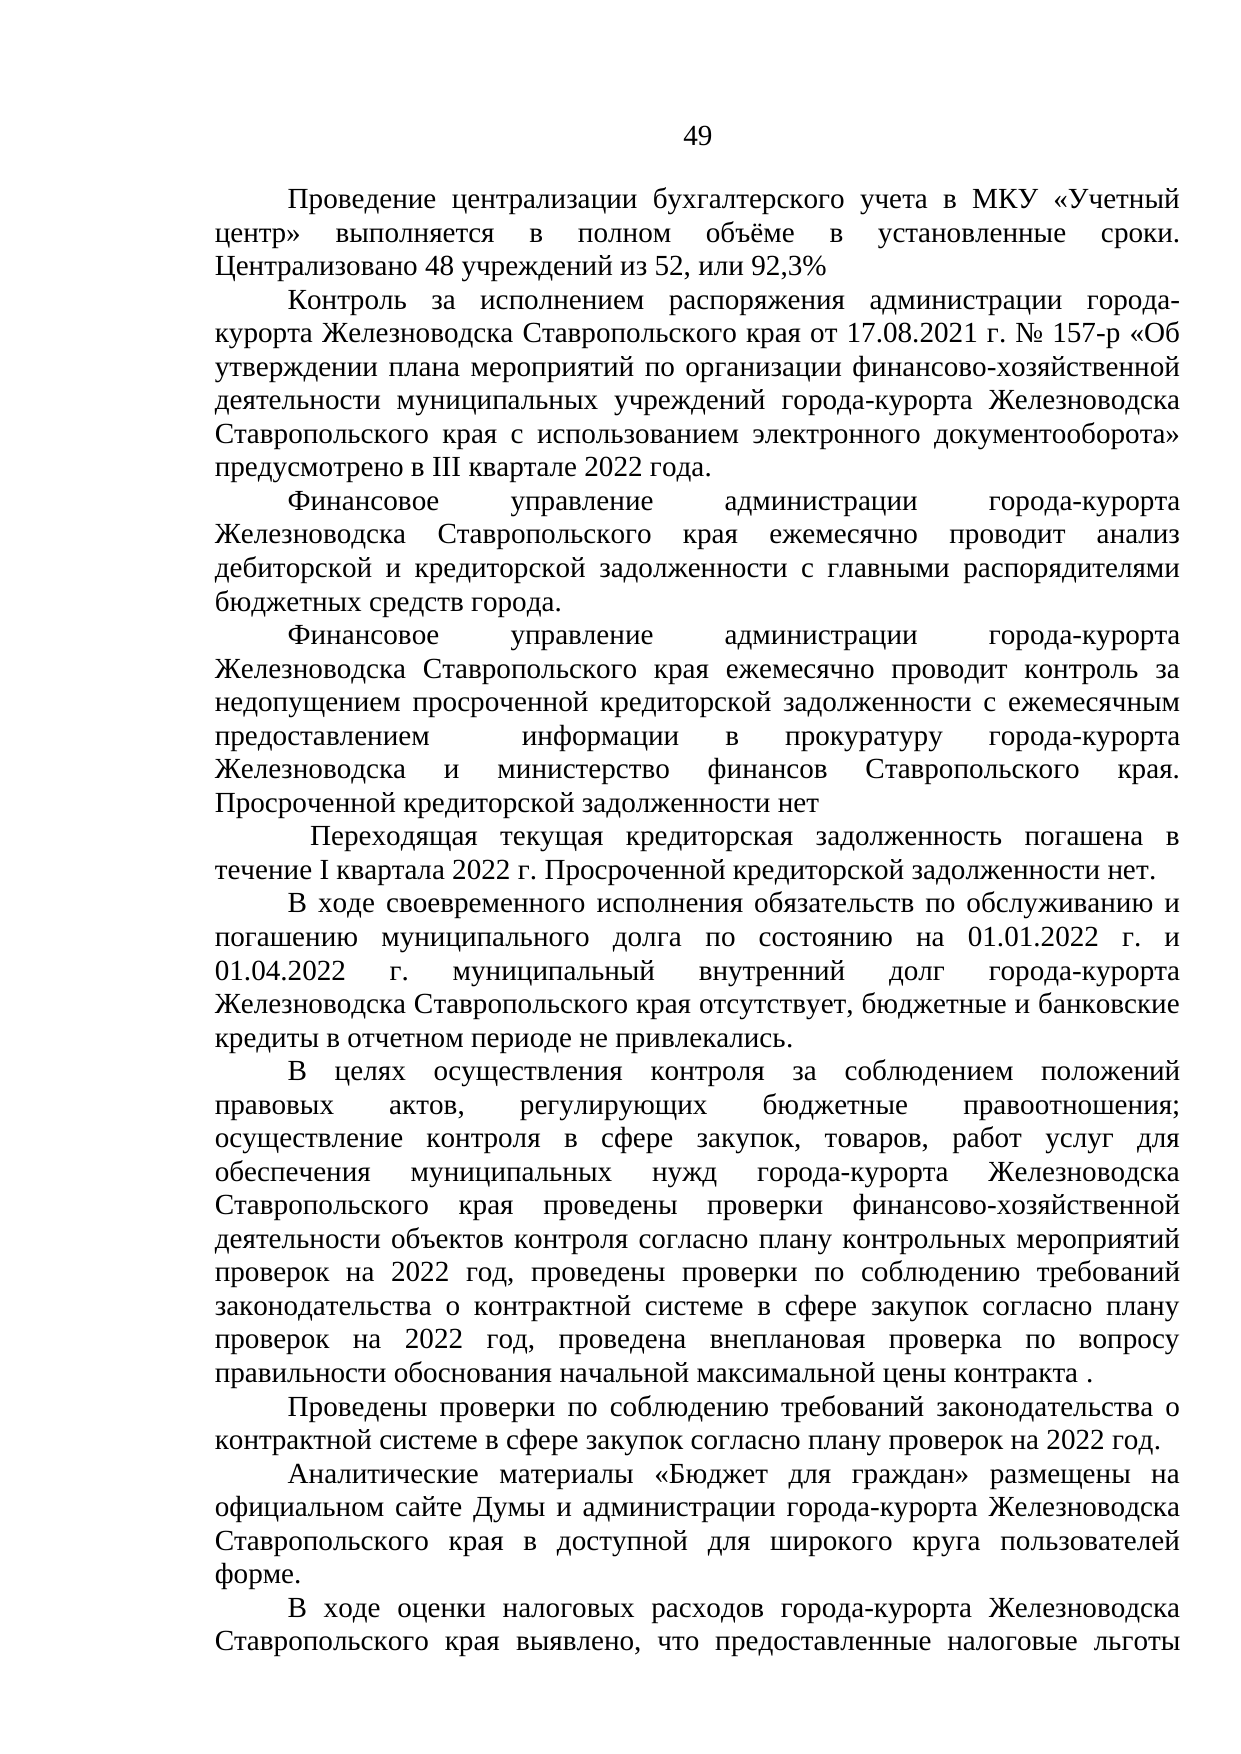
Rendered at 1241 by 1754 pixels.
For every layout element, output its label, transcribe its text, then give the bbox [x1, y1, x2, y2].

text В целях осуществления контроля за соблюдением положений правовых актов, регулирующих бюджетные правоотношения; осуществление контроля в сфере закупок, товаров, работ услуг для обеспечения муниципальных нужд города-курорта Железноводска Ставропольского края проведены проверки финансово-хозяйственной деятельности объектов контроля согласно плану контрольных мероприятий проверок на 2022 год, проведены проверки по соблюдению требований законодательства о контрактной системе в сфере закупок согласно плану проверок на 2022 год, проведена внеплановая проверка по вопросу правильности обоснования начальной максимальной цены контракта . [214, 1053, 1181, 1389]
text Аналитические материалы «Бюджет для граждан» размещены на официальном сайте Думы и администрации города-курорта Железноводска Ставропольского края в доступной для широкого круга пользователей форме. [214, 1456, 1181, 1590]
text Финансовое управление администрации города-курорта Железноводска Ставропольского края ежемесячно проводит контроль за недопущением просроченной кредиторской задолженности с ежемесячным предоставлением информации в прокуратуру города-курорта Железноводска и министерство финансов Ставропольского края. Просроченной кредиторской задолженности нет [214, 617, 1181, 818]
text Проведение централизации бухгалтерского учета в МКУ «Учетный центр» выполняется в полном объёме в установленные сроки. Централизовано 48 учреждений из 52, или 92,3% [214, 181, 1181, 282]
text В ходе своевременного исполнения обязательств по обслуживанию и погашению муниципального долга по состоянию на 01.01.2022 г. и 01.04.2022 г. муниципальный внутренний долг города-курорта Железноводска Ставропольского края отсутствует, бюджетные и банковские кредиты в отчетном периоде не привлекались. [214, 886, 1181, 1053]
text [214, 1590, 1181, 1657]
text Контроль за исполнением распоряжения администрации города-курорта Железноводска Ставропольского края от 17.08.2021 г. № 157-р «Об утверждении плана мероприятий по организации финансово-хозяйственной деятельности муниципальных учреждений города-курорта Железноводска Ставропольского края с использованием электронного документооборота» предусмотрено в III квартале 2022 года. [214, 282, 1181, 483]
text Проведены проверки по соблюдению требований законодательства о контрактной системе в сфере закупок согласно плану проверок на 2022 год. [214, 1389, 1181, 1456]
text Финансовое управление администрации города-курорта Железноводска Ставропольского края ежемесячно проводит анализ дебиторской и кредиторской задолженности с главными распорядителями бюджетных средств города. [214, 483, 1181, 617]
text Переходящая текущая кредиторская задолженность погашена в течение I квартала 2022 г. Просроченной кредиторской задолженности нет. [214, 818, 1181, 886]
